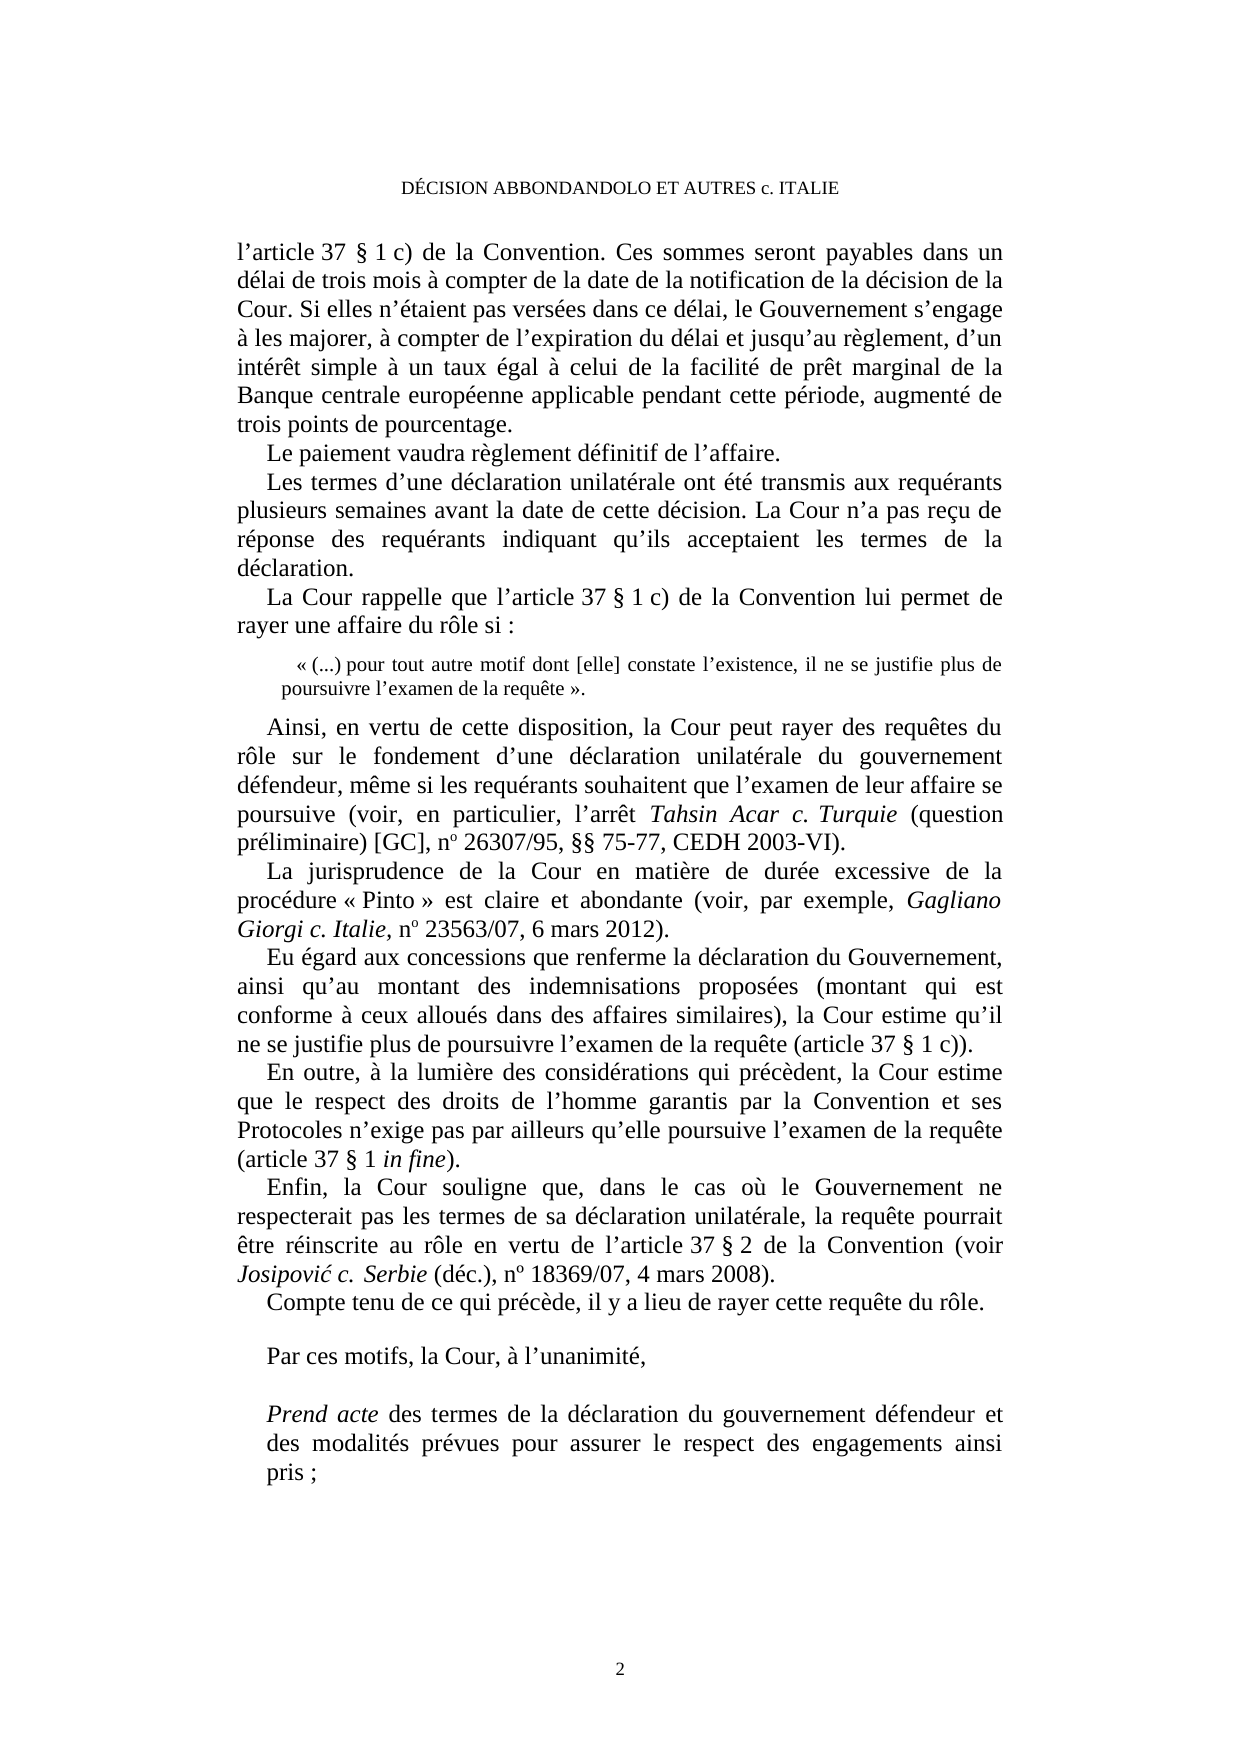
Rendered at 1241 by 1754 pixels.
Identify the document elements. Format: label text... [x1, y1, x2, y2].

text Le paiement vaudra règlement définitif de l’affaire. [237, 438, 1003, 467]
list Prend acte des termes de la déclaration du gouvernement défendeur et des modalités prévues pour assurer le respect des engagements ainsi pris ; [266, 1399, 1003, 1485]
text Enfin, la Cour souligne que, dans le cas où le Gouvernement ne respecterait pas les termes de sa déclaration unilatérale, la requête pourrait être réinscrite au rôle en vertu de l’article 37 § 2 de la Convention (voir Josipović c. Serbie (déc.), nº 18369/07, 4 mars 2008). [237, 1172, 1003, 1287]
text La Cour rappelle que l’article 37 § 1 c) de la Convention lui permet de rayer une affaire du rôle si : [237, 582, 1003, 639]
text La jurisprudence de la Cour en matière de durée excessive de la procédure « Pinto » est claire et abondante (voir, par exemple, Gagliano Giorgi c. Italie, no 23563/07, 6 mars 2012). [237, 856, 1003, 942]
text Ainsi, en vertu de cette disposition, la Cour peut rayer des requêtes du rôle sur le fondement d’une déclaration unilatérale du gouvernement défendeur, même si les requérants souhaitent que l’examen de leur affaire se poursuive (voir, en particulier, l’arrêt Tahsin Acar c. Turquie (question préliminaire) [GC], no 26307/95, §§ 75-77, CEDH 2003-VI). [237, 712, 1003, 856]
text Les termes d’une déclaration unilatérale ont été transmis aux requérants plusieurs semaines avant la date de cette décision. La Cour n’a pas reçu de réponse des requérants indiquant qu’ils acceptaient les termes de la déclaration. [237, 467, 1003, 582]
text Compte tenu de ce qui précède, il y a lieu de rayer cette requête du rôle. [237, 1287, 1003, 1316]
text Par ces motifs, la Cour, à l’unanimité, [237, 1341, 1003, 1370]
text « (...) pour tout autre motif dont [elle] constate l’existence, il ne se justifie plus de poursuivre l’examen de la requête ». [281, 652, 1003, 700]
text Eu égard aux concessions que renferme la déclaration du Gouvernement, ainsi qu’au montant des indemnisations proposées (montant qui est conforme à ceux alloués dans des affaires similaires), la Cour estime qu’il ne se justifie plus de poursuivre l’examen de la requête (article 37 § 1 c)). [237, 942, 1003, 1057]
text En outre, à la lumière des considérations qui précèdent, la Cour estime que le respect des droits de l’homme garantis par la Convention et ses Protocoles n’exige pas par ailleurs qu’elle poursuive l’examen de la requête (article 37 § 1 in fine). [237, 1057, 1003, 1172]
